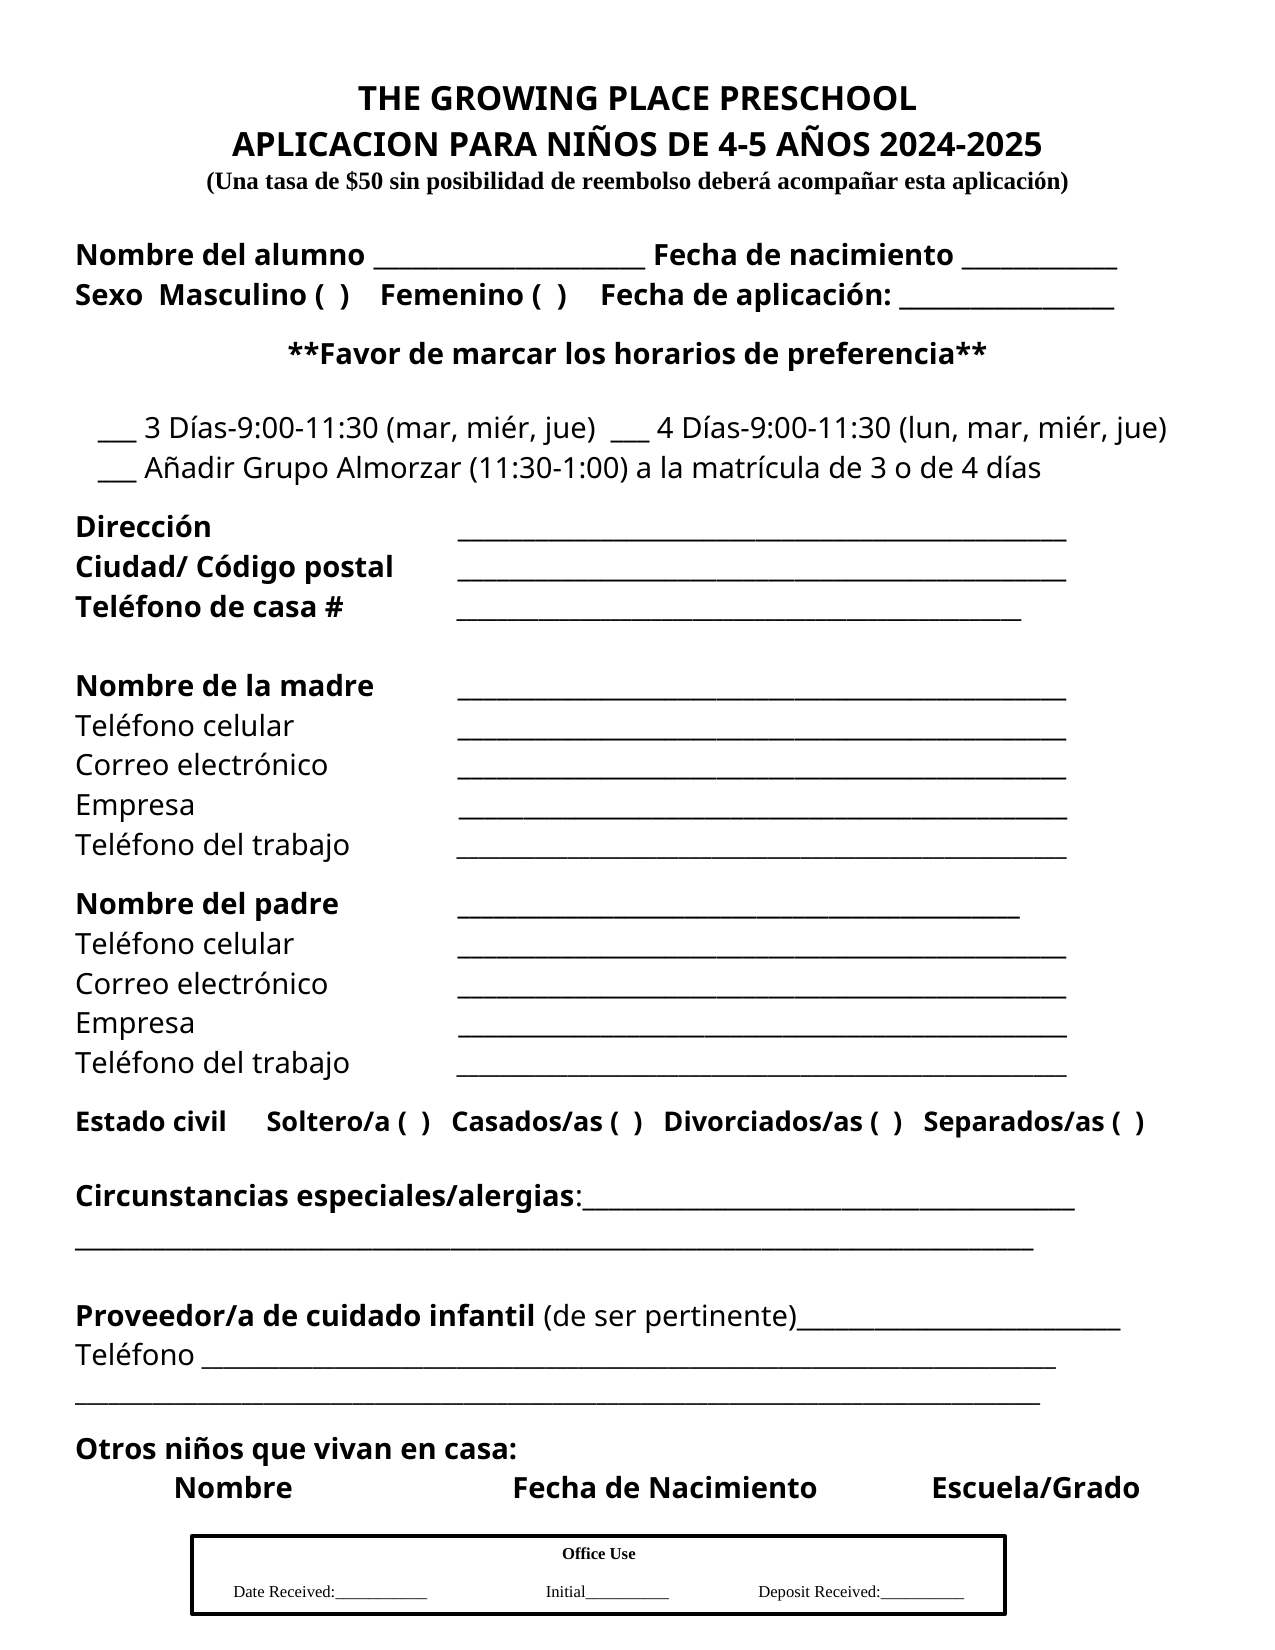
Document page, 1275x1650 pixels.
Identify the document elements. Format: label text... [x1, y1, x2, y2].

subtitle Nombre del alumno _____________________ Fecha de nacimiento ____________ [75, 234, 1200, 274]
text Teléfono celular _______________________________________________ [75, 923, 1256, 963]
text Empresa _______________________________________________ [75, 1003, 1200, 1042]
text Teléfono _____________________________________________________________________________ [75, 1334, 1200, 1374]
subtitle Ciudad/ Código postal _______________________________________________ [75, 546, 1200, 586]
text Estado civil Soltero/a ( ) Casados/as ( ) Divorciados/as ( ) Separados/as ( ) [75, 1102, 1200, 1139]
subtitle Nombre de la madre _______________________________________________ [75, 665, 1200, 705]
text Circunstancias especiales/alergias:______________________________________ [75, 1176, 1200, 1215]
text Proveedor/a de cuidado infantil (de ser pertinente)_________________________ [75, 1295, 1200, 1334]
text _______________________________________________________________________________________ [75, 1374, 1200, 1408]
subtitle Teléfono de casa # _______________________________________________________ [75, 586, 1200, 626]
text Correo electrónico _______________________________________________ [75, 745, 1256, 784]
text Sexo Masculino ( ) Femenino ( ) Fecha de aplicación: __________________ [75, 274, 1200, 314]
title THE GROWING PLACE PRESCHOOL [75, 75, 1200, 120]
text Nombre del padre _______________________________________________ [75, 884, 1256, 923]
text Otros niños que vivan en casa: [75, 1428, 1200, 1468]
text Correo electrónico _______________________________________________ [75, 963, 1256, 1003]
text (Una tasa de $50 sin posibilidad de reembolso deberá acompañar esta aplicación) [75, 166, 1200, 194]
text Teléfono del trabajo _______________________________________________________ [75, 824, 1256, 864]
text **Favor de marcar los horarios de preferencia** [75, 333, 1200, 373]
text Dirección _______________________________________________ [75, 507, 1200, 546]
text Teléfono celular _______________________________________________ [75, 705, 1256, 745]
text APLICACION PARA NIÑOS DE 4-5 AÑOS 2024-2025 [75, 120, 1200, 166]
subtitle ___ Añadir Grupo Almorzar (11:30-1:00) a la matrícula de 3 o de 4 días [75, 447, 1200, 487]
subtitle ___ 3 Días-9:00-11:30 (mar, miér, jue) ___ 4 Días-9:00-11:30 (lun, mar, miér, jue) [75, 407, 1200, 447]
text Empresa _______________________________________________ [75, 784, 1256, 824]
text Nombre Fecha de Nacimiento Escuela/Grado [75, 1468, 1200, 1507]
text __________________________________________________________________________ [75, 1215, 1200, 1255]
text Teléfono del trabajo _______________________________________________________ [75, 1042, 1200, 1082]
